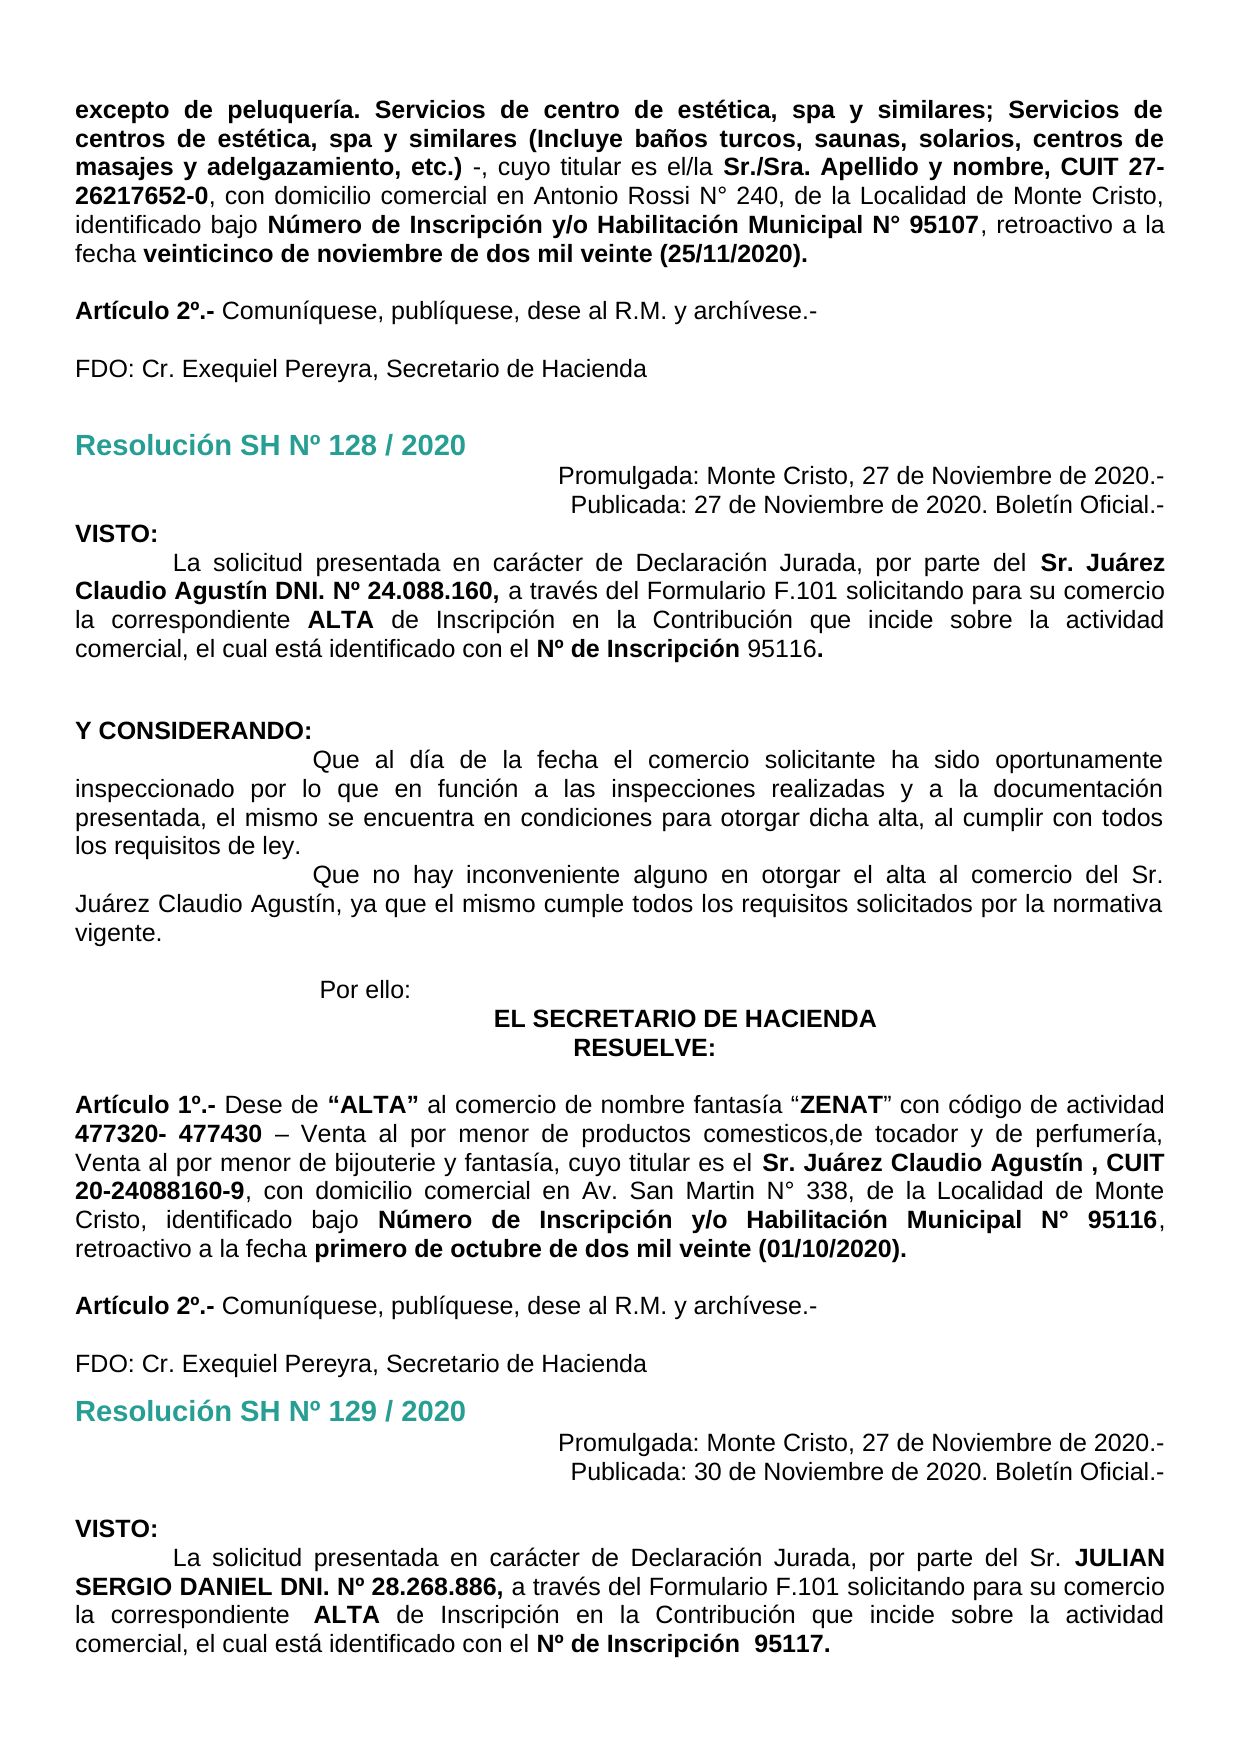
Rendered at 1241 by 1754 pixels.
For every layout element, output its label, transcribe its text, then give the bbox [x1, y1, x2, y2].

text Artículo 2º.- Comuníquese, publíquese, dese al R.M. y archívese.- [75, 296, 1165, 325]
text Publicada: 30 de Noviembre de 2020. Boletín Oficial.- [75, 1456, 1165, 1485]
text FDO: Cr. Exequiel Pereyra, Secretario de Hacienda [75, 1349, 1165, 1377]
subtitle Resolución SH Nº 128 / 2020 [75, 428, 1165, 461]
text VISTO: [75, 519, 1165, 547]
text Artículo 1º.- Dese de “ALTA” al comercio de nombre fantasía “ZENAT” con código de actividad 477320- 477430 – Venta al por menor de productos comesticos,de tocador y de perfumería, Venta al por menor de bijouterie y fantasía, cuyo titular es el Sr. Juárez Claudio Agustín , CUIT 20-24088160-9, con domicilio comercial en Av. San Martin N° 338, de la Localidad de Monte Cristo, identificado bajo Número de Inscripción y/o Habilitación Municipal N° 95116, retroactivo a la fecha primero de octubre de dos mil veinte (01/10/2020). [75, 1090, 1165, 1262]
text VISTO: [75, 1514, 1165, 1543]
text Promulgada: Monte Cristo, 27 de Noviembre de 2020.- [75, 461, 1165, 490]
text Que no hay inconveniente alguno en otorgar el alta al comercio del Sr. Juárez Claudio Agustín, ya que el mismo cumple todos los requisitos solicitados por la normativa vigente. [75, 860, 1165, 946]
text RESUELVE: [75, 1032, 1165, 1061]
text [75, 95, 1165, 267]
text Por ello: [75, 975, 1165, 1004]
text La solicitud presentada en carácter de Declaración Jurada, por parte del Sr. Juárez Claudio Agustín DNI. Nº 24.088.160, a través del Formulario F.101 solicitando para su comercio la correspondiente ALTA de Inscripción en la Contribución que incide sobre la actividad comercial, el cual está identificado con el Nº de Inscripción 95116. [75, 547, 1165, 662]
subtitle Resolución SH Nº 129 / 2020 [75, 1394, 1165, 1428]
text Que al día de la fecha el comercio solicitante ha sido oportunamente inspeccionado por lo que en función a las inspecciones realizadas y a la documentación presentada, el mismo se encuentra en condiciones para otorgar dicha alta, al cumplir con todos los requisitos de ley. [75, 745, 1165, 860]
text FDO: Cr. Exequiel Pereyra, Secretario de Hacienda [75, 353, 1165, 382]
text EL SECRETARIO DE HACIENDA [75, 1004, 1165, 1032]
text Promulgada: Monte Cristo, 27 de Noviembre de 2020.- [75, 1428, 1165, 1456]
text La solicitud presentada en carácter de Declaración Jurada, por parte del Sr. JULIAN SERGIO DANIEL DNI. Nº 28.268.886, a través del Formulario F.101 solicitando para su comercio la correspondiente ALTA de Inscripción en la Contribución que incide sobre la actividad comercial, el cual está identificado con el Nº de Inscripción 95117. [75, 1543, 1165, 1658]
text Y CONSIDERANDO: [75, 716, 1165, 745]
text Publicada: 27 de Noviembre de 2020. Boletín Oficial.- [75, 490, 1165, 519]
text Artículo 2º.- Comuníquese, publíquese, dese al R.M. y archívese.- [75, 1291, 1165, 1320]
